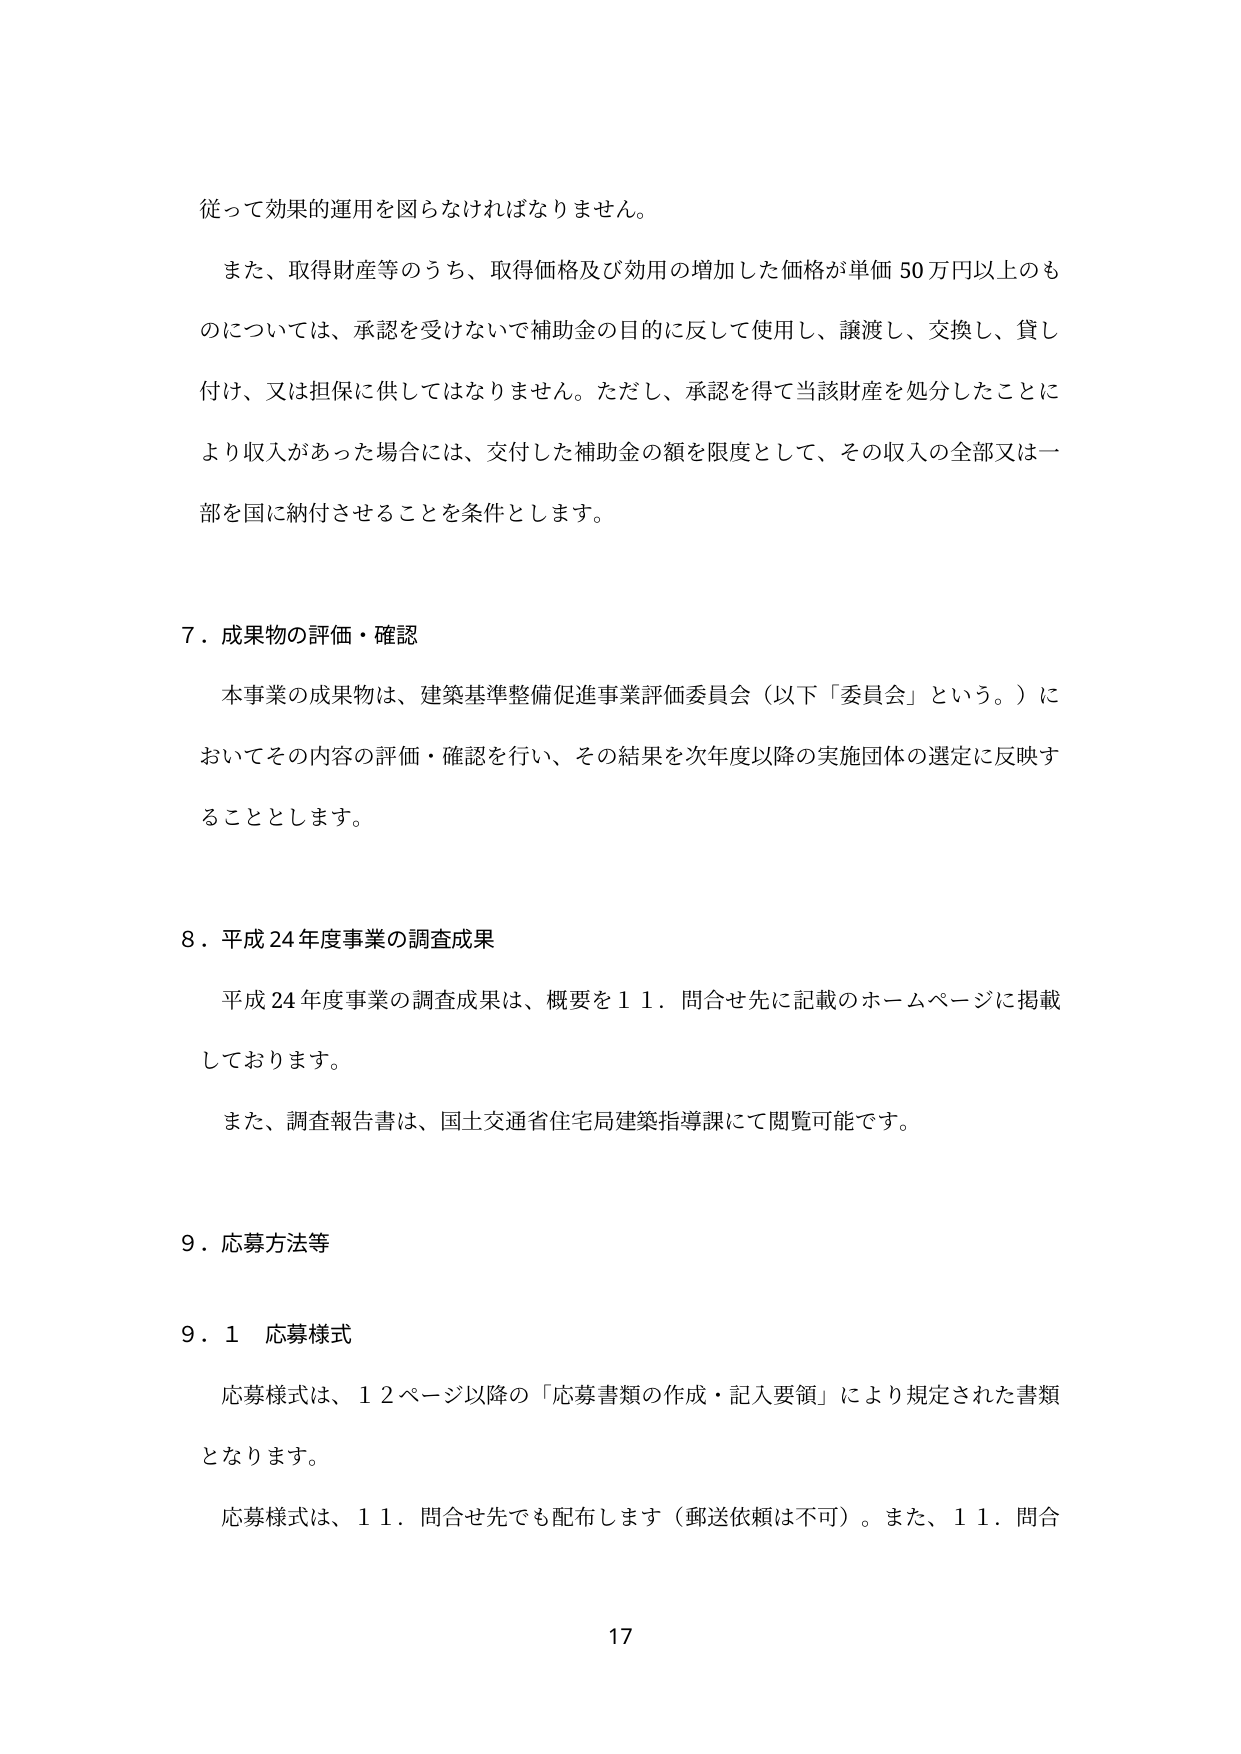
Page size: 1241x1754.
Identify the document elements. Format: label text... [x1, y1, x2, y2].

text 応募様式は、１２ページ以降の「応募書類の作成・記入要領」により規定された書類となります。 [199, 1364, 1063, 1485]
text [199, 1485, 1063, 1546]
text ７．成果物の評価・確認 [177, 603, 1063, 664]
text また、取得財産等のうち、取得価格及び効用の増加した価格が単価50万円以上のものについては、承認を受けないで補助金の目的に反して使用し、譲渡し、交換し、貸し付け、又は担保に供してはなりません。ただし、承認を得て当該財産を処分したことにより収入があった場合には、交付した補助金の額を限度として、その収入の全部又は一部を国に納付させることを条件とします。 [199, 238, 1063, 542]
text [199, 177, 1063, 238]
text また、調査報告書は、国土交通省住宅局建築指導課にて閲覧可能です。 [199, 1090, 1063, 1151]
text 平成24年度事業の調査成果は、概要を１１．問合せ先に記載のホームページに掲載しております。 [199, 968, 1063, 1090]
text ８．平成24年度事業の調査成果 [177, 907, 1063, 968]
text ９．応募方法等 [177, 1212, 1063, 1272]
text 本事業の成果物は、建築基準整備促進事業評価委員会（以下「委員会」という。）においてその内容の評価・確認を行い、その結果を次年度以降の実施団体の選定に反映することとします。 [199, 664, 1063, 847]
text ９．１ 応募様式 [177, 1303, 1063, 1364]
